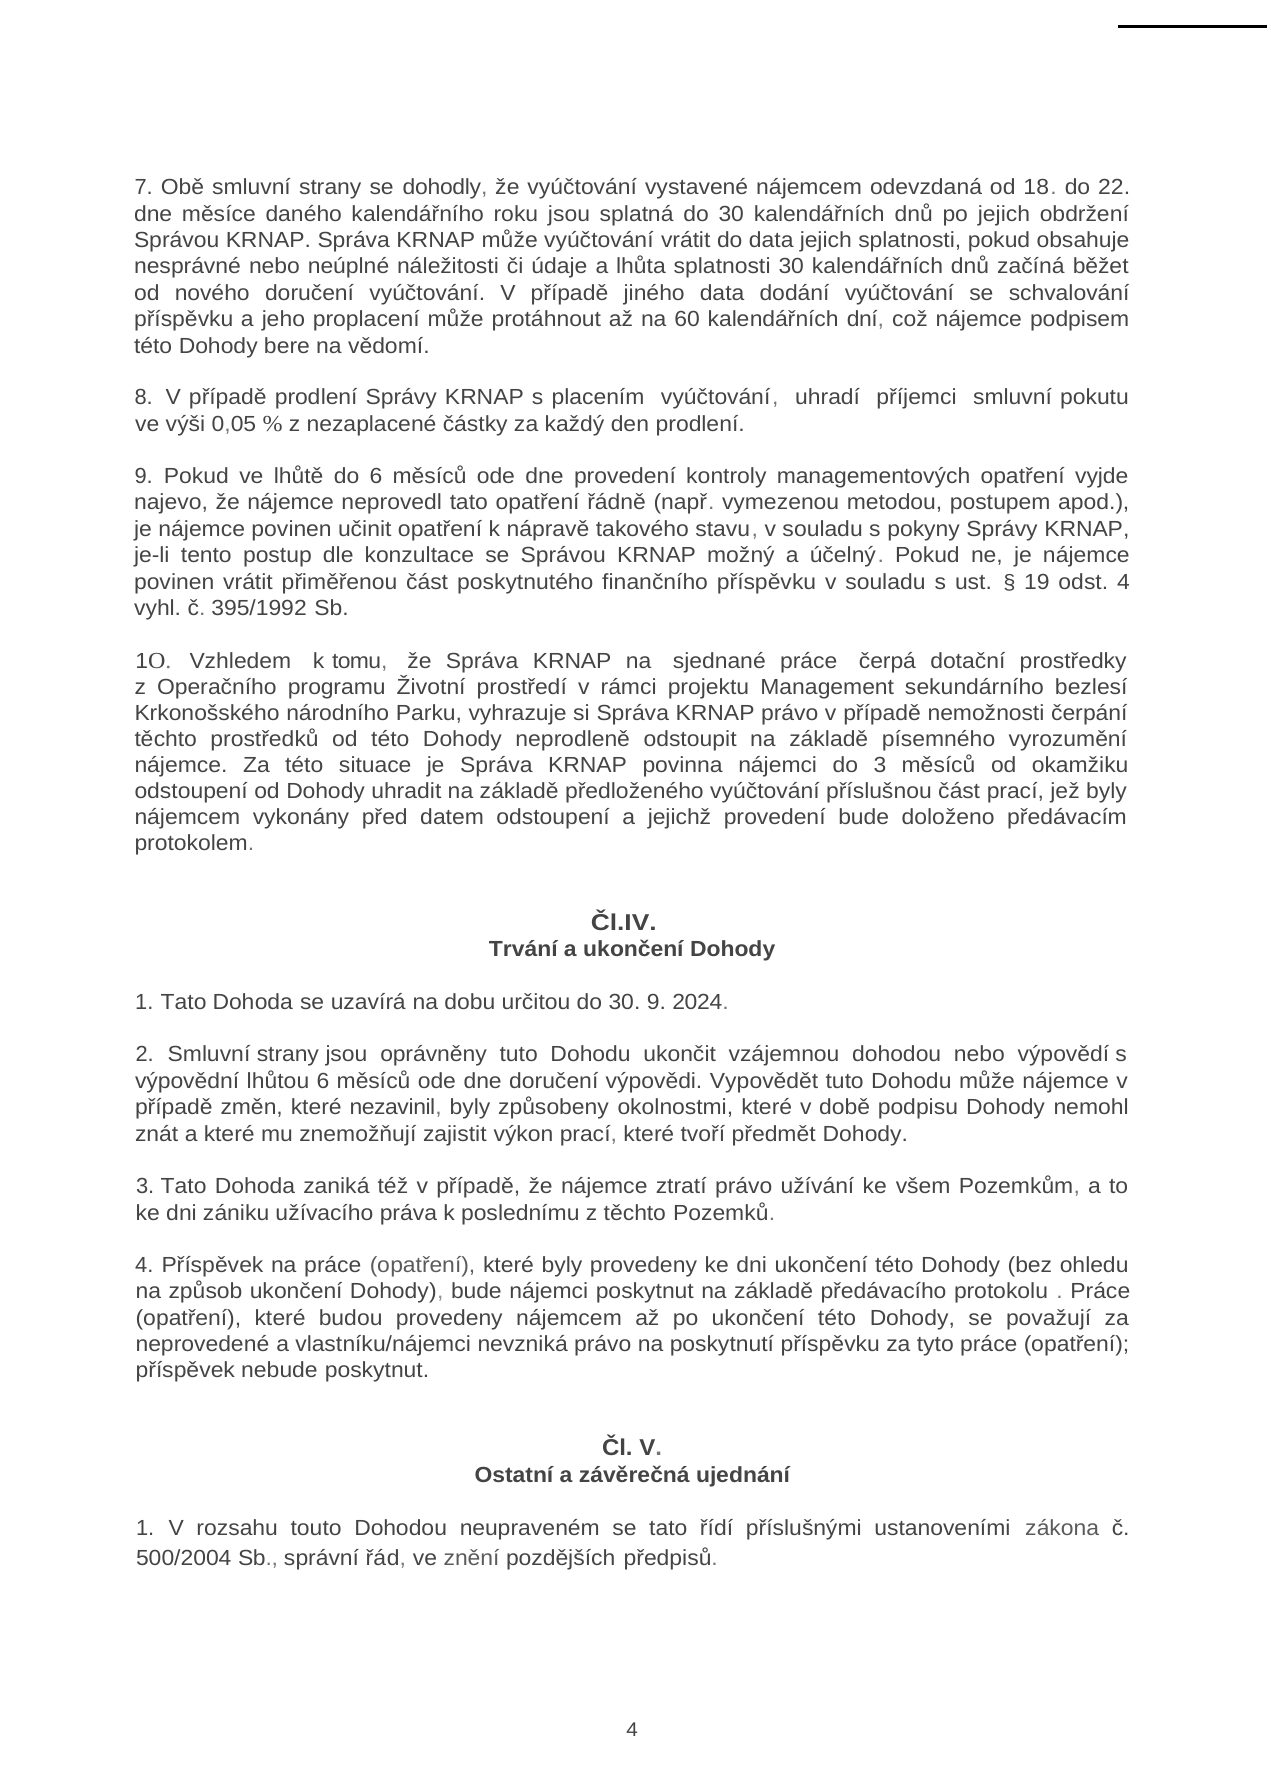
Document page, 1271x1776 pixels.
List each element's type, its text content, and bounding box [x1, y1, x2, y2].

list Tato Dohoda zaniká též v případě, že nájemce ztratí právo užívání ke všem Pozemkům, a to ke dni zániku užívacího práva k poslednímu z těchto Pozemků. [135, 1173, 1128, 1225]
text 1O. Vzhledem k tomu, že Správa KRNAP na sjednané práce čerpá dotační prostředky z Operačního programu Životní prostředí v rámci projektu Management sekundárního bezlesí Krkonošského národního Parku, vyhrazuje si Správa KRNAP právo v případě nemožnosti čerpání těchto prostředků od této Dohody neprodleně odstoupit na základě písemného vyrozumění nájemce. Za této situace je Správa KRNAP povinna nájemci do 3 měsíců od okamžiku odstoupení od Dohody uhradit na základě předloženého vyúčtování příslušnou část prací, jež byly nájemcem vykonány před datem odstoupení a jejichž provedení bude doloženo předávacím protokolem. [134, 647, 1129, 855]
list Obě smluvní strany se dohodly, že vyúčtování vystavené nájemcem odevzdaná od 18. do 22. dne měsíce daného kalendářního roku jsou splatná do 30 kalendářních dnů po jejich obdržení Správou KRNAP. Správa KRNAP může vyúčtování vrátit do data jejich splatnosti, pokud obsahuje nesprávné nebo neúplné náležitosti či údaje a lhůta splatnosti 30 kalendářních dnů začíná běžet od nového doručení vyúčtování. V případě jiného data dodání vyúčtování se schvalování příspěvku a jeho proplacení může protáhnout až na 60 kalendářních dní, což nájemce podpisem této Dohody bere na vědomí. [134, 174, 1130, 358]
list Pokud ve lhůtě do 6 měsíců ode dne provedení kontroly managementových opatření vyjde najevo, že nájemce neprovedl tato opatření řádně (např. vymezenou metodou, postupem apod.), je nájemce povinen učinit opatření k nápravě takového stavu, v souladu s pokyny Správy KRNAP, je-li tento postup dle konzultace se Správou KRNAP možný a účelný. Pokud ne, je nájemce povinen vrátit přiměřenou část poskytnutého finančního příspěvku v souladu s ust. § 19 odst. 4 vyhl. č. 395/1992 Sb. [134, 463, 1130, 620]
list Tato Dohoda se uzavírá na dobu určitou do 30. 9. 2024. [135, 988, 1142, 1014]
subtitle Trvání a ukončení Dohody [409, 936, 855, 961]
list Příspěvek na práce (opatření), které byly provedeny ke dni ukončení této Dohody (bez ohledu na způsob ukončení Dohody), bude nájemci poskytnut na základě předávacího protokolu . Práce (opatření), které budou provedeny nájemcem až po ukončení této Dohody, se považují za neprovedené a vlastníku/nájemci nevzniká právo na poskytnutí příspěvku za tyto práce (opatření); příspěvek nebude poskytnut. [135, 1252, 1130, 1383]
subtitle Čl.IV. [591, 909, 1142, 935]
list Smluvní strany jsou oprávněny tuto Dohodu ukončit vzájemnou dohodou nebo výpovědí s výpovědní lhůtou 6 měsíců ode dne doručení výpovědi. Vypovědět tuto Dohodu může nájemce v případě změn, které nezavinil, byly způsobeny okolnostmi, které v době podpisu Dohody nemohl znát a které mu znemožňují zajistit výkon prací, které tvoří předmět Dohody. [135, 1041, 1129, 1146]
subtitle Ostatní a závěrečná ujednání [409, 1462, 855, 1487]
list V rozsahu touto Dohodou neupraveném se tato řídí příslušnými ustanoveními zákona č. 500/2004 Sb., správní řád, ve znění pozdějších předpisů. [136, 1514, 1129, 1570]
list V případě prodlení Správy KRNAP s placením vyúčtování, uhradí příjemci smluvní pokutu ve výši 0,05 % z nezaplacené částky za každý den prodlení. [134, 384, 1129, 436]
subtitle Čl. V. [602, 1434, 1142, 1461]
